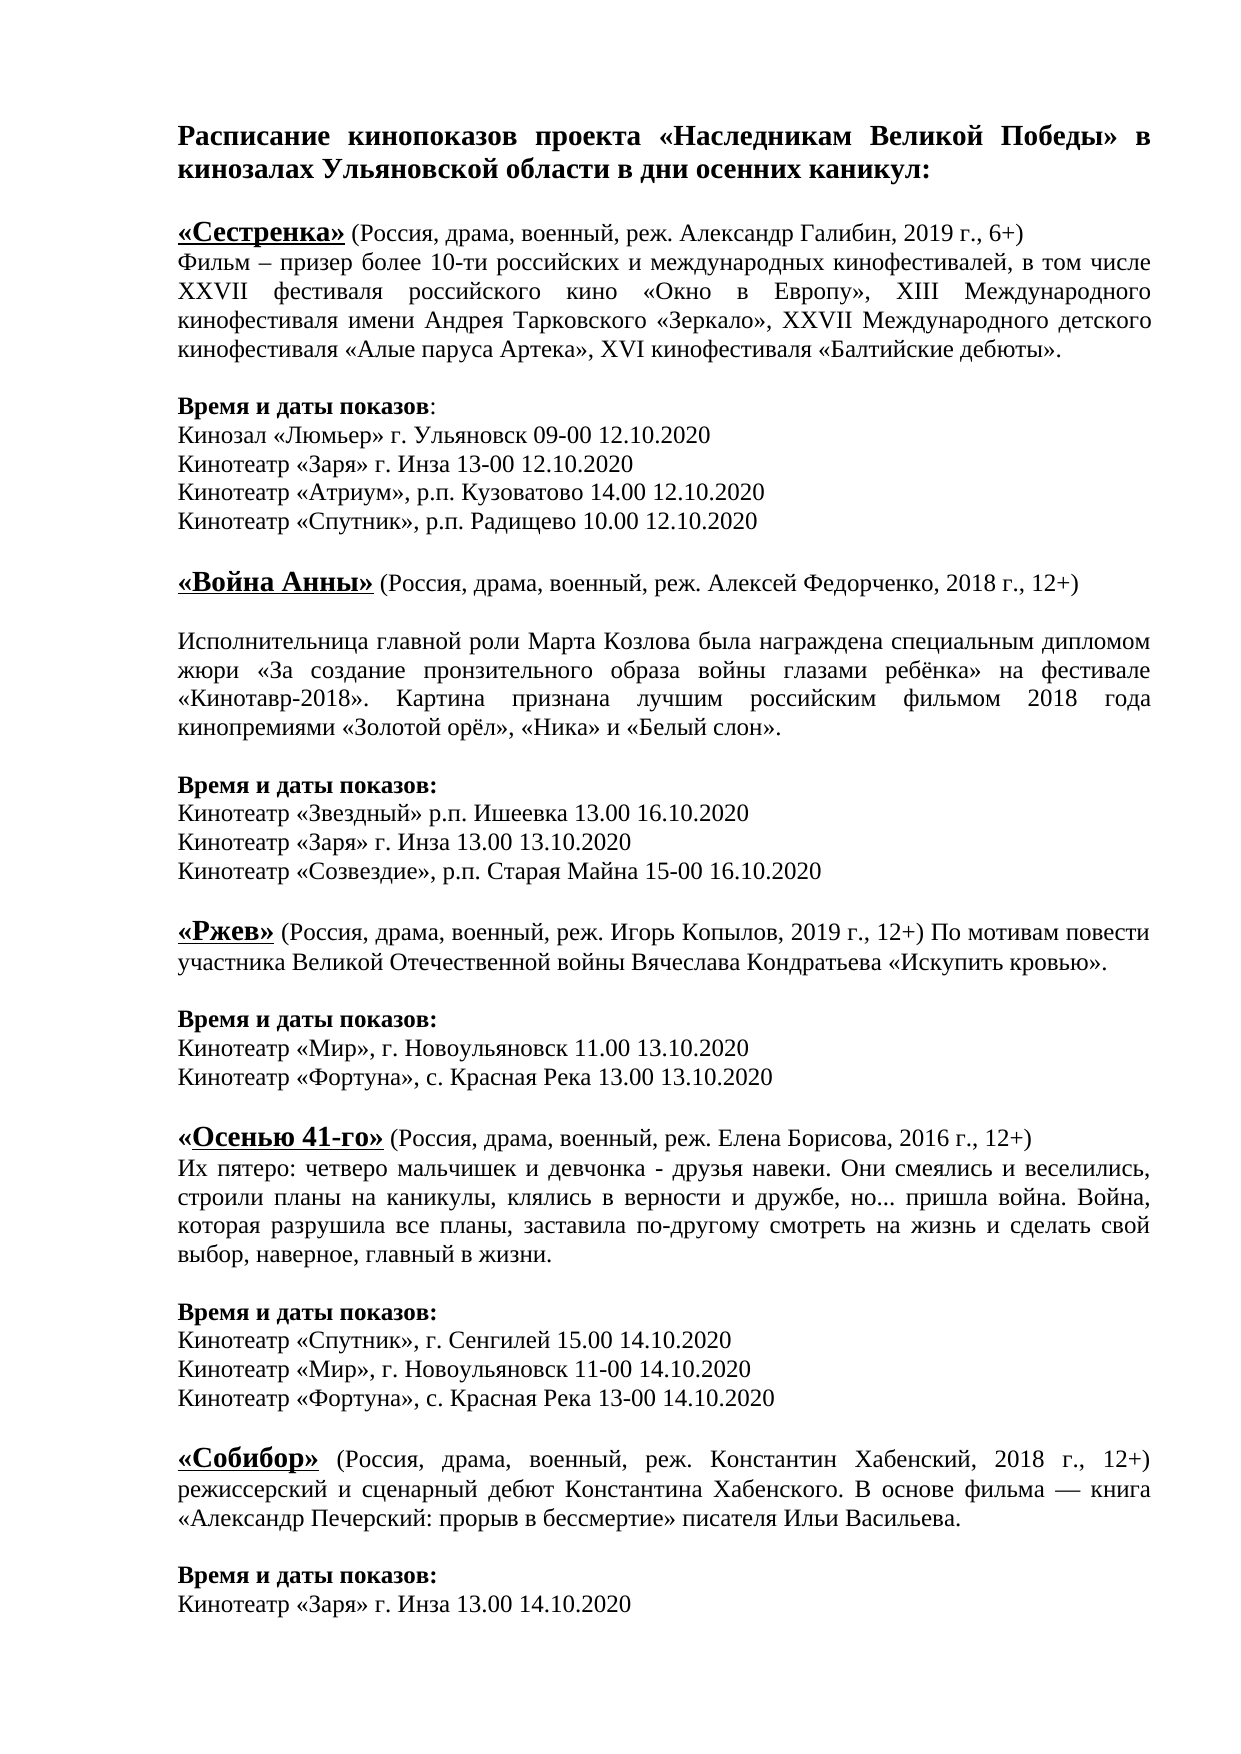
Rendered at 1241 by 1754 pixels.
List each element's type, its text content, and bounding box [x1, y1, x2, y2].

text Расписание кинопоказов проекта «Наследникам Великой Победы» в кинозалах Ульяновской области в дни осенних каникул: [177, 118, 1152, 185]
text «Собибор» (Россия, драма, военный, реж. Константин Хабенский, 2018 г., 12+) режиссерский и сценарный дебют Константина Хабенского. В основе фильма — книга «Александр Печерский: прорыв в бессмертие» писателя Ильи Васильева. [177, 1441, 1152, 1532]
text Кинотеатр «Фортуна», с. Красная Река 13.00 13.10.2020 [177, 1062, 1152, 1091]
text Кинотеатр «Фортуна», с. Красная Река 13-00 14.10.2020 [177, 1383, 1152, 1412]
text Время и даты показов: [177, 1560, 1152, 1589]
text «Ржев» (Россия, драма, военный, реж. Игорь Копылов, 2019 г., 12+) По мотивам повести участника Великой Отечественной войны Вячеслава Кондратьева «Искупить кровью». [177, 913, 1152, 976]
text «Война Анны» (Россия, драма, военный, реж. Алексей Федорченко, 2018 г., 12+) [177, 564, 1152, 597]
text Их пятеро: четверо мальчишек и девчонка - друзья навеки. Они смеялись и веселились, строили планы на каникулы, клялись в верности и дружбе, но... пришла война. Война, которая разрушила все планы, заставила по-другому смотреть на жизнь и сделать свой выбор, наверное, главный в жизни. [177, 1153, 1152, 1268]
text Кинотеатр «Заря» г. Инза 13.00 14.10.2020 [177, 1589, 1152, 1618]
text Кинотеатр «Мир», г. Новоульяновск 11-00 14.10.2020 [177, 1354, 1152, 1383]
text Время и даты показов: [177, 391, 1152, 420]
text Исполнительница главной роли Марта Козлова была награждена специальным дипломом жюри «За создание пронзительного образа войны глазами ребёнка» на фестивале «Кинотавр-2018». Картина признана лучшим российским фильмом 2018 года кинопремиями «Золотой орёл», «Ника» и «Белый слон». [177, 626, 1152, 741]
text Кинотеатр «Звездный» р.п. Ишеевка 13.00 16.10.2020 [177, 798, 1152, 827]
text Кинотеатр «Заря» г. Инза 13-00 12.10.2020 [177, 449, 1152, 477]
text Кинотеатр «Мир», г. Новоульяновск 11.00 13.10.2020 [177, 1033, 1152, 1062]
text Время и даты показов: [177, 1297, 1152, 1326]
text Кинотеатр «Спутник», р.п. Радищево 10.00 12.10.2020 [177, 506, 1152, 535]
text Фильм – призер более 10-ти российских и международных кинофестивалей, в том числе XXVII фестиваля российского кино «Окно в Европу», XIII Международного кинофестиваля имени Андрея Тарковского «Зеркало», XXVII Международного детского кинофестиваля «Алые паруса Артека», XVI кинофестиваля «Балтийские дебюты». [177, 247, 1152, 362]
text Кинотеатр «Заря» г. Инза 13.00 13.10.2020 [177, 827, 1152, 856]
text Кинотеатр «Созвездие», р.п. Старая Майна 15-00 16.10.2020 [177, 856, 1152, 885]
text Время и даты показов: [177, 1004, 1152, 1033]
text Кинотеатр «Спутник», г. Сенгилей 15.00 14.10.2020 [177, 1326, 1152, 1354]
text «Сестренка» (Россия, драма, военный, реж. Александр Галибин, 2019 г., 6+) [177, 214, 1152, 247]
text «Осенью 41-го» (Россия, драма, военный, реж. Елена Борисова, 2016 г., 12+) [177, 1119, 1152, 1153]
text Кинозал «Люмьер» г. Ульяновск 09-00 12.10.2020 [177, 420, 1152, 449]
text Кинотеатр «Атриум», р.п. Кузоватово 14.00 12.10.2020 [177, 477, 1152, 506]
text Время и даты показов: [177, 770, 1152, 798]
